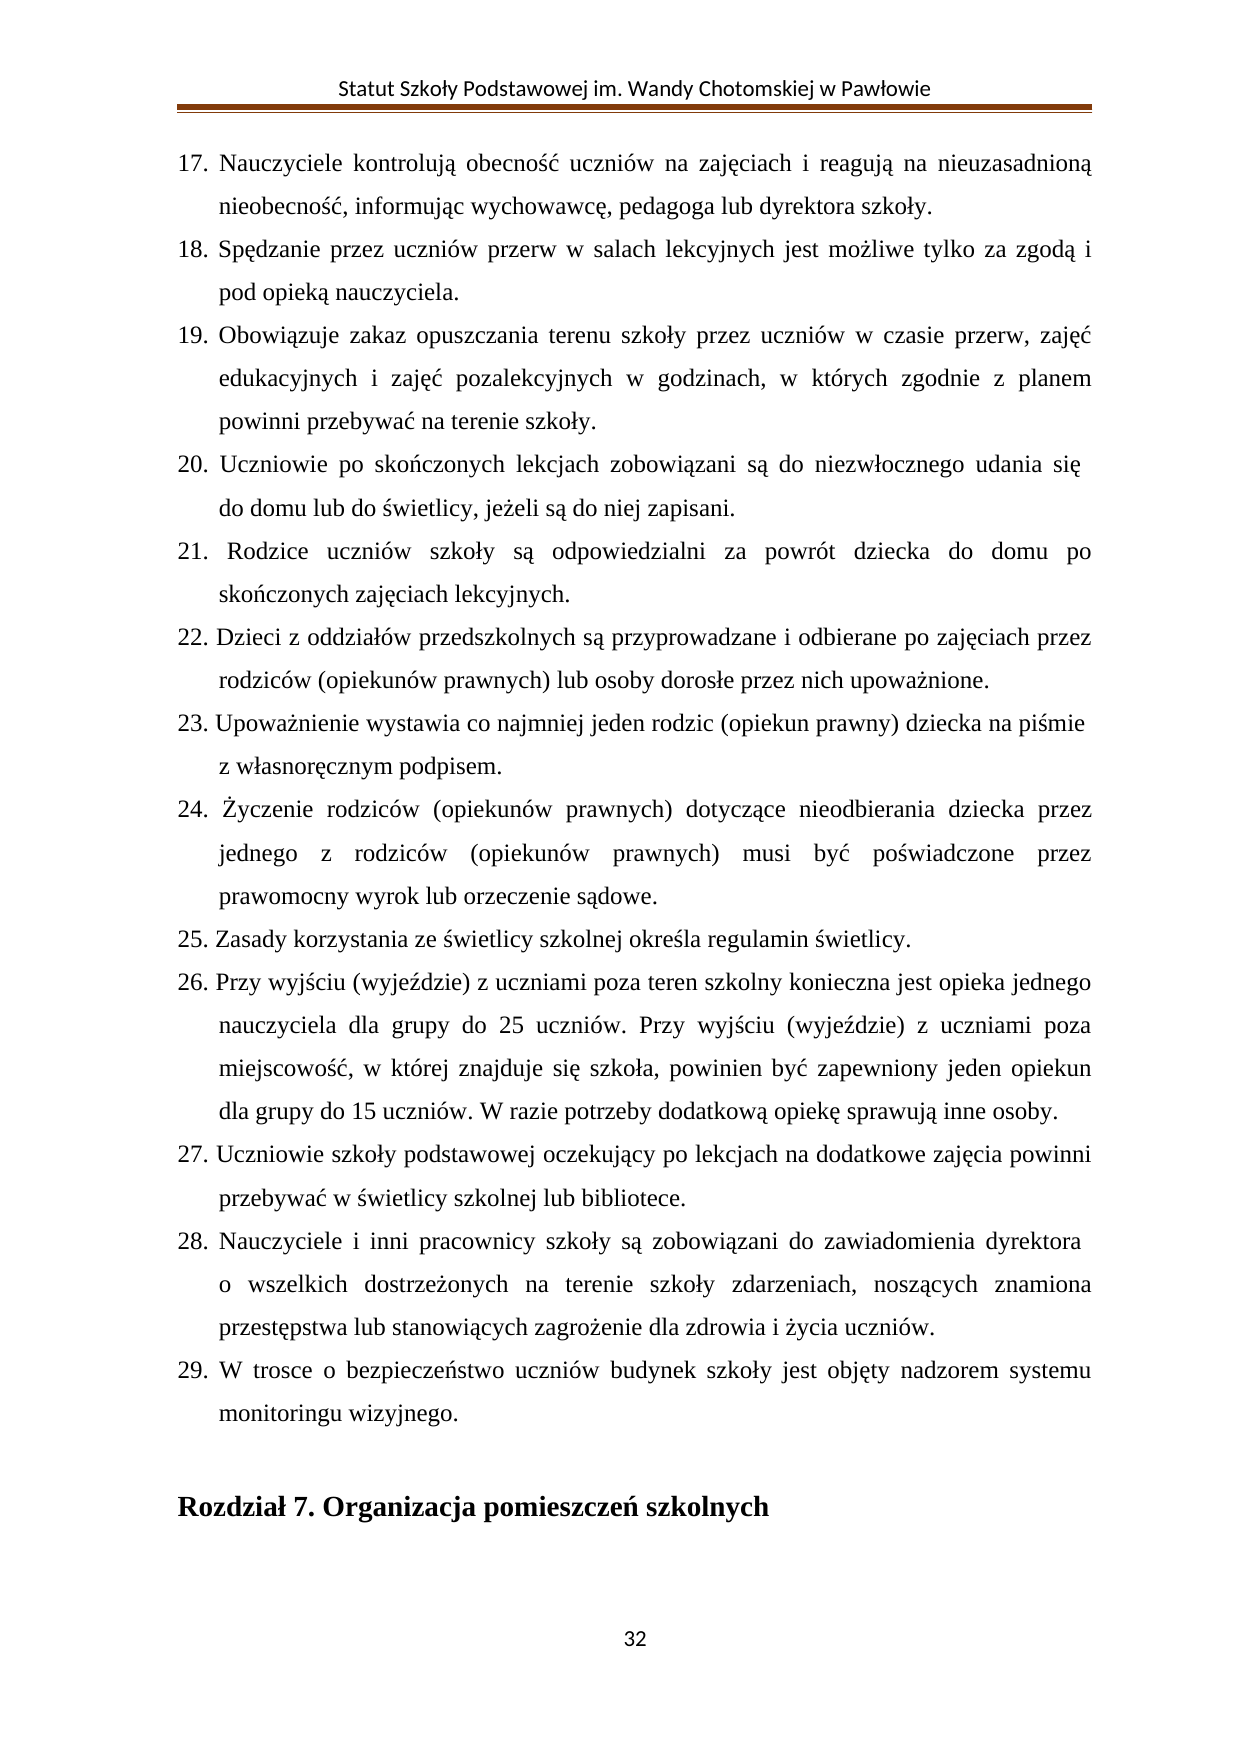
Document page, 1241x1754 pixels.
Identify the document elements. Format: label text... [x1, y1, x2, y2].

text 25. Zasady korzystania ze świetlicy szkolnej określa regulamin świetlicy. [177, 924, 1092, 953]
text 22. Dzieci z oddziałów przedszkolnych są przyprowadzane i odbierane po zajęciach przez rodziców (opiekunów prawnych) lub osoby dorosłe przez nich upoważnione. [177, 622, 1092, 694]
text 21. Rodzice uczniów szkoły są odpowiedzialni za powrót dziecka do domu po skończonych zajęciach lekcyjnych. [177, 536, 1092, 608]
text 24. Życzenie rodziców (opiekunów prawnych) dotyczące nieodbierania dziecka przez jednego z rodziców (opiekunów prawnych) musi być poświadczone przez prawomocny wyrok lub orzeczenie sądowe. [177, 794, 1092, 909]
text 29. W trosce o bezpieczeństwo uczniów budynek szkoły jest objęty nadzorem systemu monitoringu wizyjnego. [177, 1355, 1092, 1427]
text 19. Obowiązuje zakaz opuszczania terenu szkoły przez uczniów w czasie przerw, zajęć edukacyjnych i zajęć pozalekcyjnych w godzinach, w których zgodnie z planem powinni przebywać na terenie szkoły. [177, 320, 1092, 435]
text 20. Uczniowie po skończonych lekcjach zobowiązani są do niezwłocznego udania się do domu lub do świetlicy, jeżeli są do niej zapisani. [177, 449, 1092, 521]
text 26. Przy wyjściu (wyjeździe) z uczniami poza teren szkolny konieczna jest opieka jednego nauczyciela dla grupy do 25 uczniów. Przy wyjściu (wyjeździe) z uczniami poza miejscowość, w której znajduje się szkoła, powinien być zapewniony jeden opiekun dla grupy do 15 uczniów. W razie potrzeby dodatkową opiekę sprawują inne osoby. [177, 967, 1092, 1125]
text 27. Uczniowie szkoły podstawowej oczekujący po lekcjach na dodatkowe zajęcia powinni przebywać w świetlicy szkolnej lub bibliotece. [177, 1139, 1092, 1211]
text 18. Spędzanie przez uczniów przerw w salach lekcyjnych jest możliwe tylko za zgodą i pod opieką nauczyciela. [177, 234, 1092, 306]
text 17. Nauczyciele kontrolują obecność uczniów na zajęciach i reagują na nieuzasadnioną nieobecność, informując wychowawcę, pedagoga lub dyrektora szkoły. [177, 148, 1092, 219]
text 28. Nauczyciele i inni pracownicy szkoły są zobowiązani do zawiadomienia dyrektora o wszelkich dostrzeżonych na terenie szkoły zdarzeniach, noszących znamiona przestępstwa lub stanowiących zagrożenie dla zdrowia i życia uczniów. [177, 1226, 1092, 1341]
subtitle Rozdział 7. Organizacja pomieszczeń szkolnych [177, 1489, 1092, 1522]
text 23. Upoważnienie wystawia co najmniej jeden rodzic (opiekun prawny) dziecka na piśmie z własnoręcznym podpisem. [177, 708, 1092, 780]
